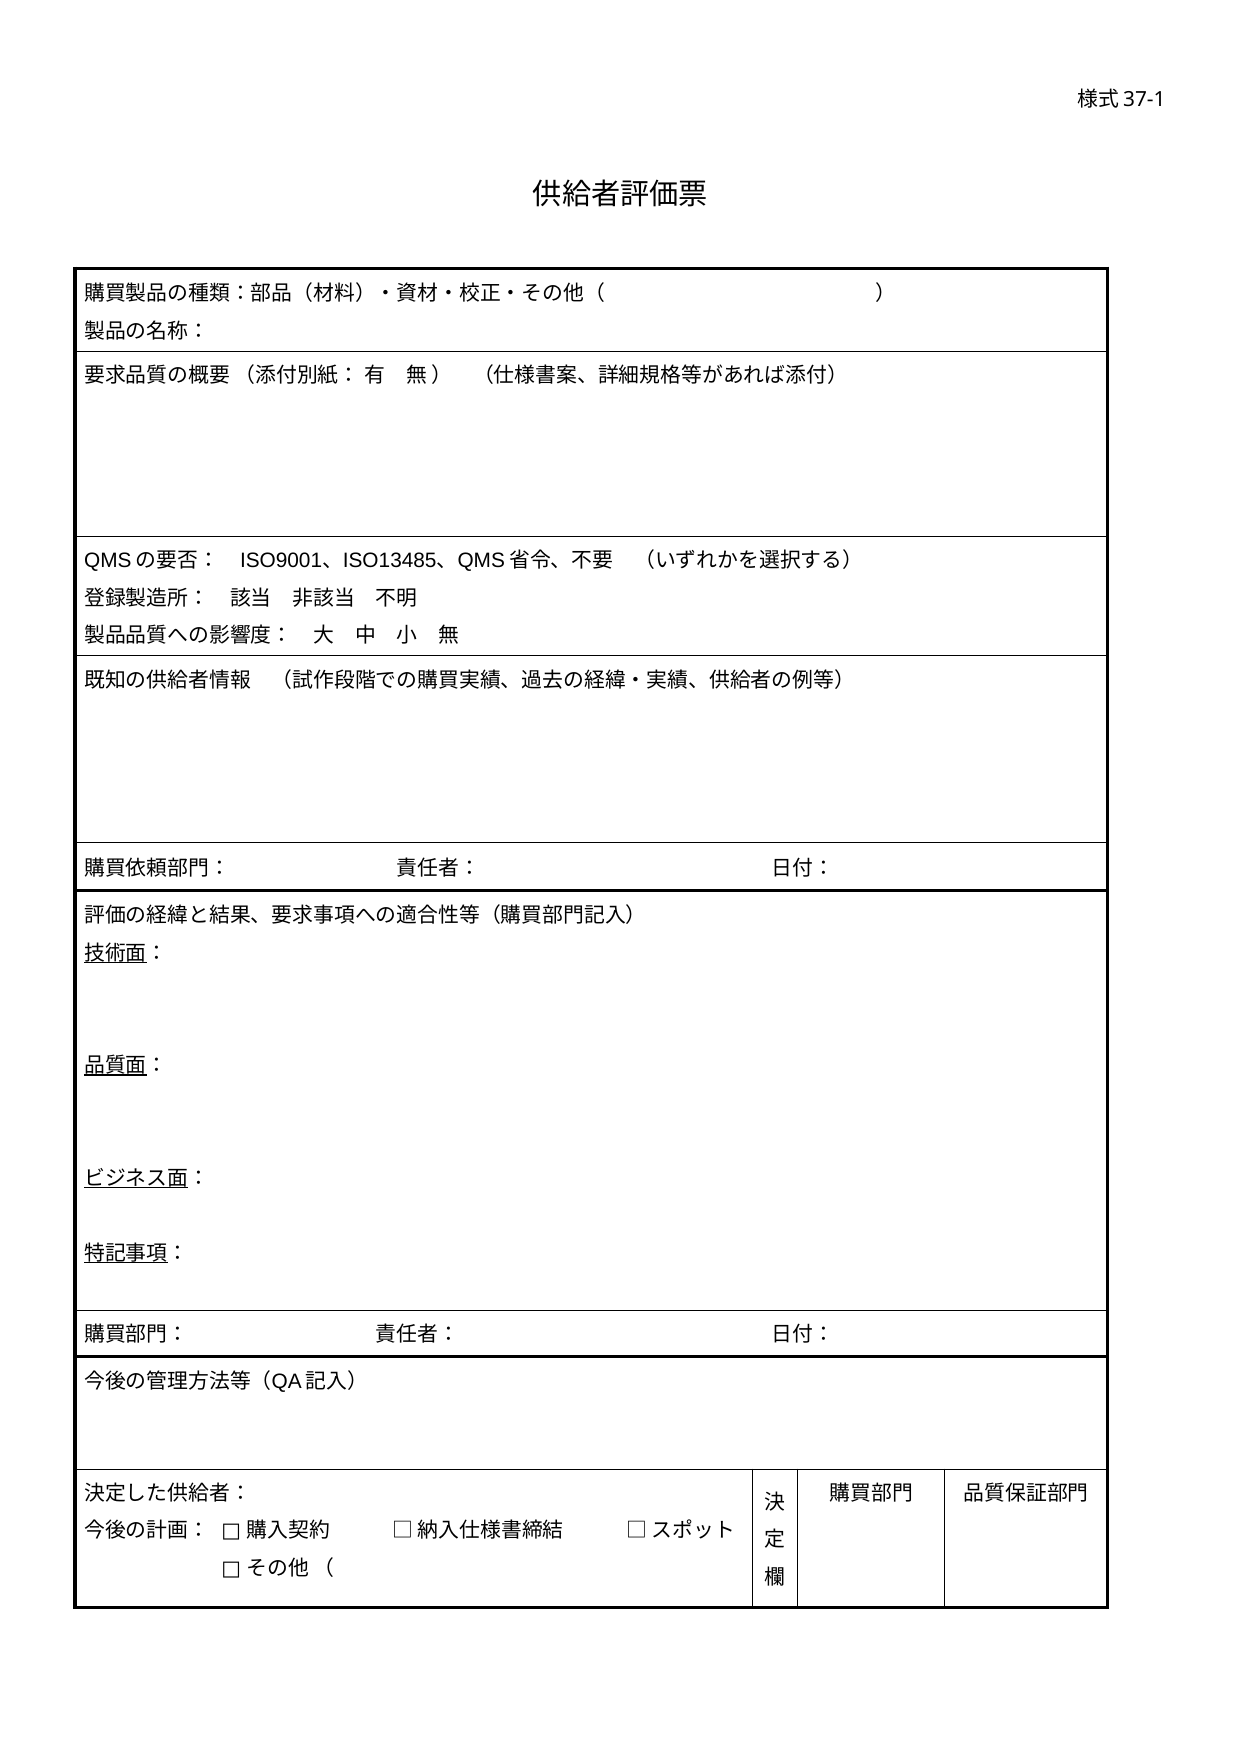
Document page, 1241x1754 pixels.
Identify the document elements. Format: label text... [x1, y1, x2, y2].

table_cell 今後の管理方法等（QA記入） [77, 1358, 1106, 1468]
table_header 購買製品の種類：部品（材料）・資材・校正・その他（ ） 製品の名称： [77, 270, 1106, 351]
table_cell 購買依頼部門： 責任者： 日付： [77, 843, 1106, 889]
table_cell 購買部門 [798, 1470, 944, 1606]
table_cell 品質保証部門 [945, 1470, 1106, 1606]
table_cell 既知の供給者情報 （試作段階での購買実績、過去の経緯・実績、供給者の例等） [77, 656, 1106, 842]
table_cell 購買部門： 責任者： 日付： [77, 1311, 1106, 1354]
table_cell 要求品質の概要 （添付別紙： 有 無 ） （仕様書案、詳細規格等があれば添付） [77, 352, 1106, 536]
text 様式37-1 [75, 79, 1165, 117]
table_cell 決定欄 [753, 1470, 797, 1606]
table_cell QMSの要否： ISO9001、ISO13485、QMS省令、不要 （いずれかを選択する） 登録製造所： 該当 非該当 不明 製品品質への影響度： 大 中 小 無 [77, 537, 1106, 655]
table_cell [77, 1470, 752, 1606]
text 供給者評価票 [75, 154, 1165, 229]
table_cell 評価の経緯と結果、要求事項への適合性等（購買部門記入） 技術面： 品質面： ビジネス面： 特記事項： [77, 892, 1106, 1310]
